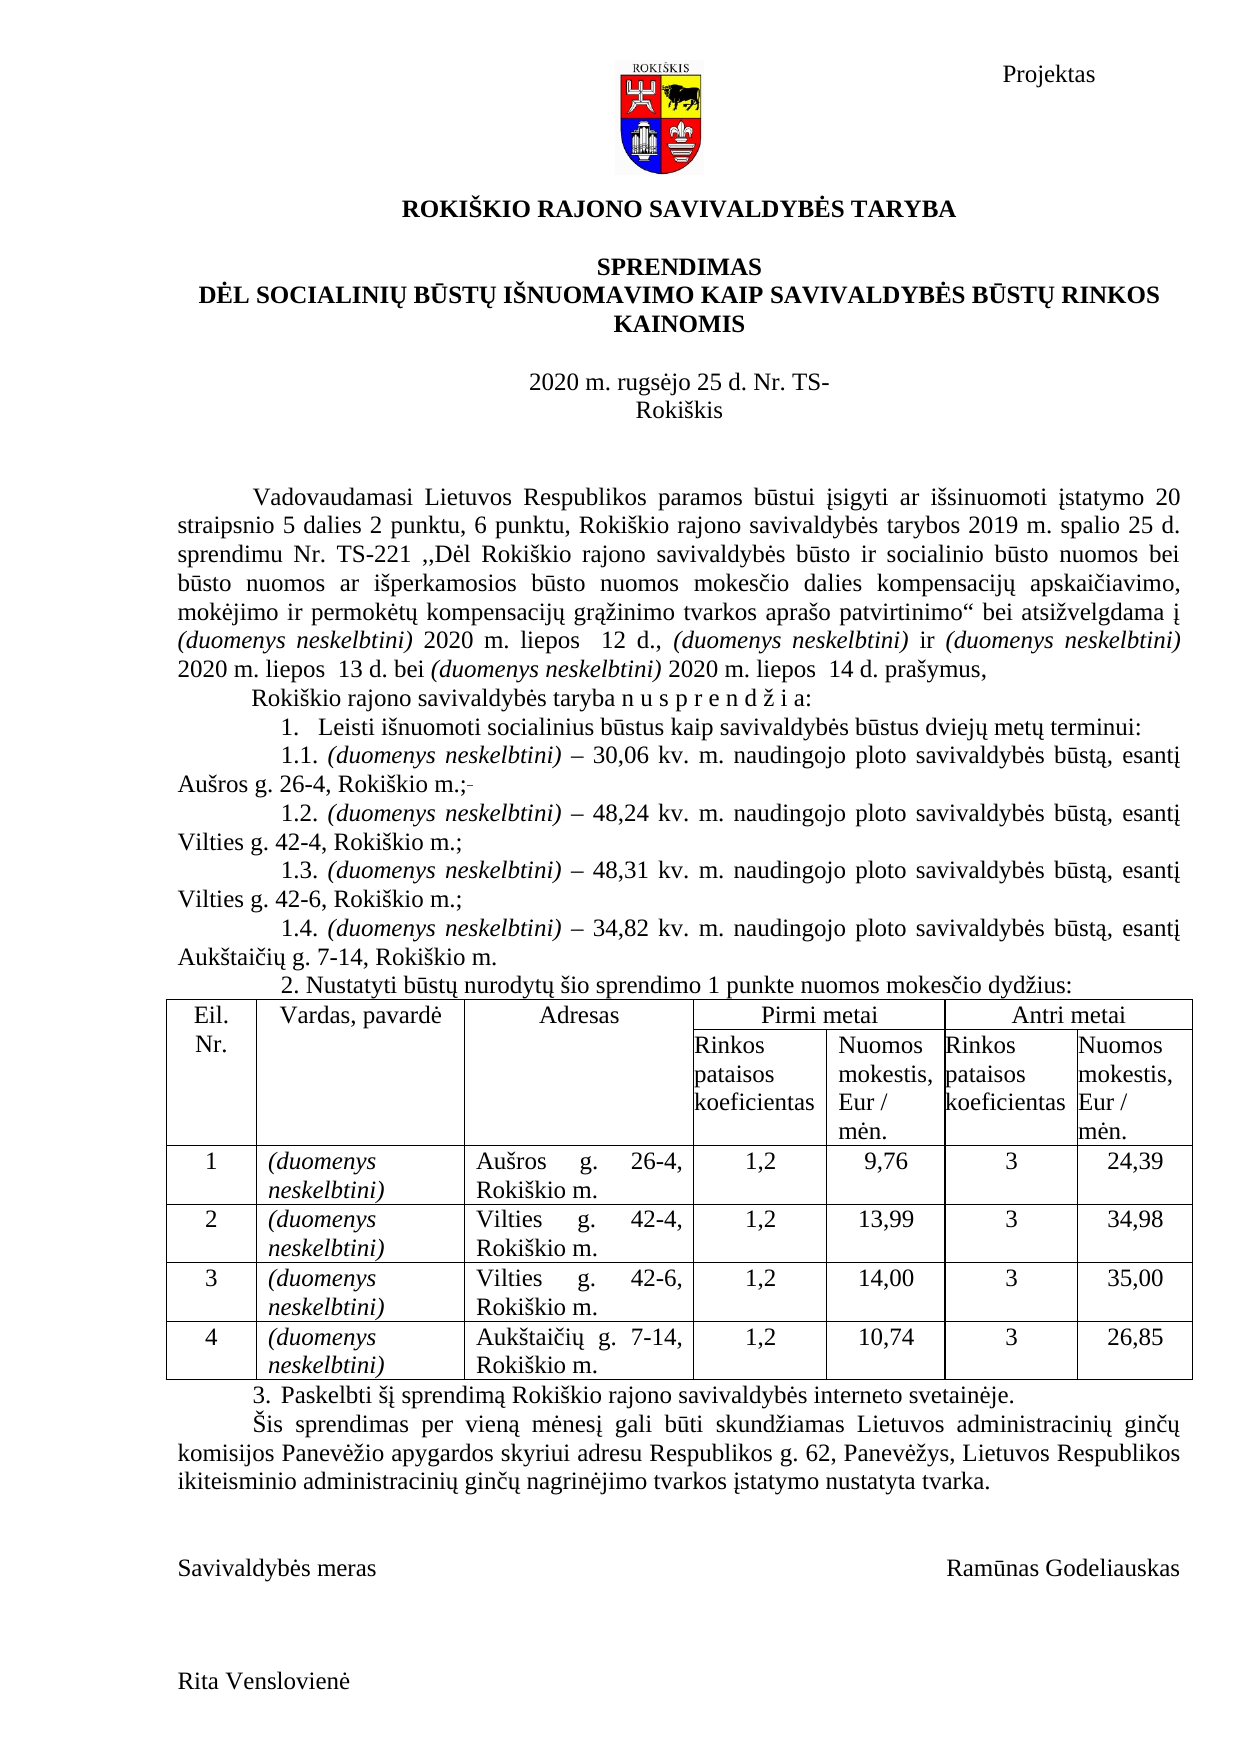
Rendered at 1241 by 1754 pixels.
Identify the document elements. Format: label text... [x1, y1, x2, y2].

table_cell 1,2 [694, 1322, 826, 1379]
table_cell 9,76 [827, 1146, 944, 1203]
list Leisti išnuomoti socialinius būstus kaip savivaldybės būstus dviejų metų terminui: [280, 712, 1181, 740]
table_cell 3 [946, 1322, 1077, 1379]
text Savivaldybės meras Ramūnas Godeliauskas [177, 1553, 1181, 1581]
table_cell 1,2 [694, 1146, 826, 1203]
table_cell Nuomos mokestis, Eur / mėn. [1078, 1030, 1192, 1145]
text 1.1. (duomenys neskelbtini) – 30,06 kv. m. naudingojo ploto savivaldybės būstą, esantį Aušros g. 26-4, Rokiškio m.; [177, 740, 1181, 798]
table_cell 35,00 [1078, 1263, 1192, 1321]
table_cell Rinkos pataisos koeficientas [946, 1030, 1077, 1145]
table_header Pirmi metai [694, 1000, 944, 1029]
text 1.4. (duomenys neskelbtini) – 34,82 kv. m. naudingojo ploto savivaldybės būstą, esantį Aukštaičių g. 7-14, Rokiškio m. [177, 913, 1181, 970]
table_cell 1 [167, 1146, 256, 1203]
table_cell 34,98 [1078, 1205, 1192, 1262]
table_cell 2 [167, 1205, 256, 1262]
table_header Eil. Nr. [167, 1000, 256, 1145]
table_cell 3 [946, 1205, 1077, 1262]
table_cell 14,00 [827, 1263, 944, 1321]
text Vadovaudamasi Lietuvos Respublikos paramos būstui įsigyti ar išsinuomoti įstatymo 20 straipsnio 5 dalies 2 punktu, 6 punktu, Rokiškio rajono savivaldybės tarybos 2019 m. spalio 25 d. sprendimu Nr. TS-221 ,,Dėl Rokiškio rajono savivaldybės būsto ir socialinio būsto nuomos bei būsto nuomos ar išperkamosios būsto nuomos mokesčio dalies kompensacijų apskaičiavimo, mokėjimo ir permokėtų kompensacijų grąžinimo tvarkos aprašo patvirtinimo“ bei atsižvelgdama į (duomenys neskelbtini) 2020 m. liepos 12 d., (duomenys neskelbtini) ir (duomenys neskelbtini) 2020 m. liepos 13 d. bei (duomenys neskelbtini) 2020 m. liepos 14 d. prašymus, [177, 482, 1181, 683]
table_cell 3 [946, 1146, 1077, 1203]
table_cell 3 [167, 1263, 256, 1321]
table_cell 4 [167, 1322, 256, 1379]
table_cell (duomenys neskelbtini) [257, 1322, 464, 1379]
table_header Vardas, pavardė [257, 1000, 464, 1145]
table_cell Nuomos mokestis, Eur / mėn. [827, 1030, 944, 1145]
text 1.2. (duomenys neskelbtini) – 48,24 kv. m. naudingojo ploto savivaldybės būstą, esantį Vilties g. 42-4, Rokiškio m.; [177, 798, 1181, 855]
text 2020 m. rugsėjo 25 d. Nr. TS- [177, 367, 1181, 395]
table_cell (duomenys neskelbtini) [257, 1146, 464, 1203]
table_header Antri metai [946, 1000, 1192, 1029]
text DĖL SOCIALINIŲ BŪSTŲ IŠNUOMAVIMO KAIP SAVIVALDYBĖS BŪSTŲ RINKOS KAINOMIS [177, 280, 1181, 338]
table_cell 3 [946, 1263, 1077, 1321]
text Rokiškis [177, 395, 1181, 424]
table_cell 1,2 [694, 1263, 826, 1321]
table_cell Vilties g. 42-6, Rokiškio m. [465, 1263, 693, 1321]
table_cell 10,74 [827, 1322, 944, 1379]
list Paskelbti šį sprendimą Rokiškio rajono savivaldybės interneto svetainėje. [252, 1380, 1181, 1409]
text Šis sprendimas per vieną mėnesį gali būti skundžiamas Lietuvos administracinių ginčų komisijos Panevėžio apygardos skyriui adresu Respublikos g. 62, Panevėžys, Lietuvos Respublikos ikiteisminio administracinių ginčų nagrinėjimo tvarkos įstatymo nustatyta tvarka. [177, 1409, 1181, 1495]
table_cell (duomenys neskelbtini) [257, 1263, 464, 1321]
picture [615, 60, 705, 175]
table_cell (duomenys neskelbtini) [257, 1205, 464, 1262]
text 1.3. (duomenys neskelbtini) – 48,31 kv. m. naudingojo ploto savivaldybės būstą, esantį Vilties g. 42-6, Rokiškio m.; [177, 855, 1181, 913]
text Rokiškio rajono savivaldybės taryba n u s p r e n d ž i a: [177, 683, 1181, 712]
table_cell 13,99 [827, 1205, 944, 1262]
table_cell Vilties g. 42-4, Rokiškio m. [465, 1205, 693, 1262]
table_cell Rinkos pataisos koeficientas [694, 1030, 826, 1145]
table_cell 26,85 [1078, 1322, 1192, 1379]
table_cell 1,2 [694, 1205, 826, 1262]
table_cell 24,39 [1078, 1146, 1192, 1203]
table_cell Aušros g. 26-4, Rokiškio m. [465, 1146, 693, 1203]
table_header Adresas [465, 1000, 693, 1145]
text 2. Nustatyti būstų nurodytų šio sprendimo 1 punkte nuomos mokesčio dydžius: [177, 970, 1181, 999]
table_cell Aukštaičių g. 7-14, Rokiškio m. [465, 1322, 693, 1379]
